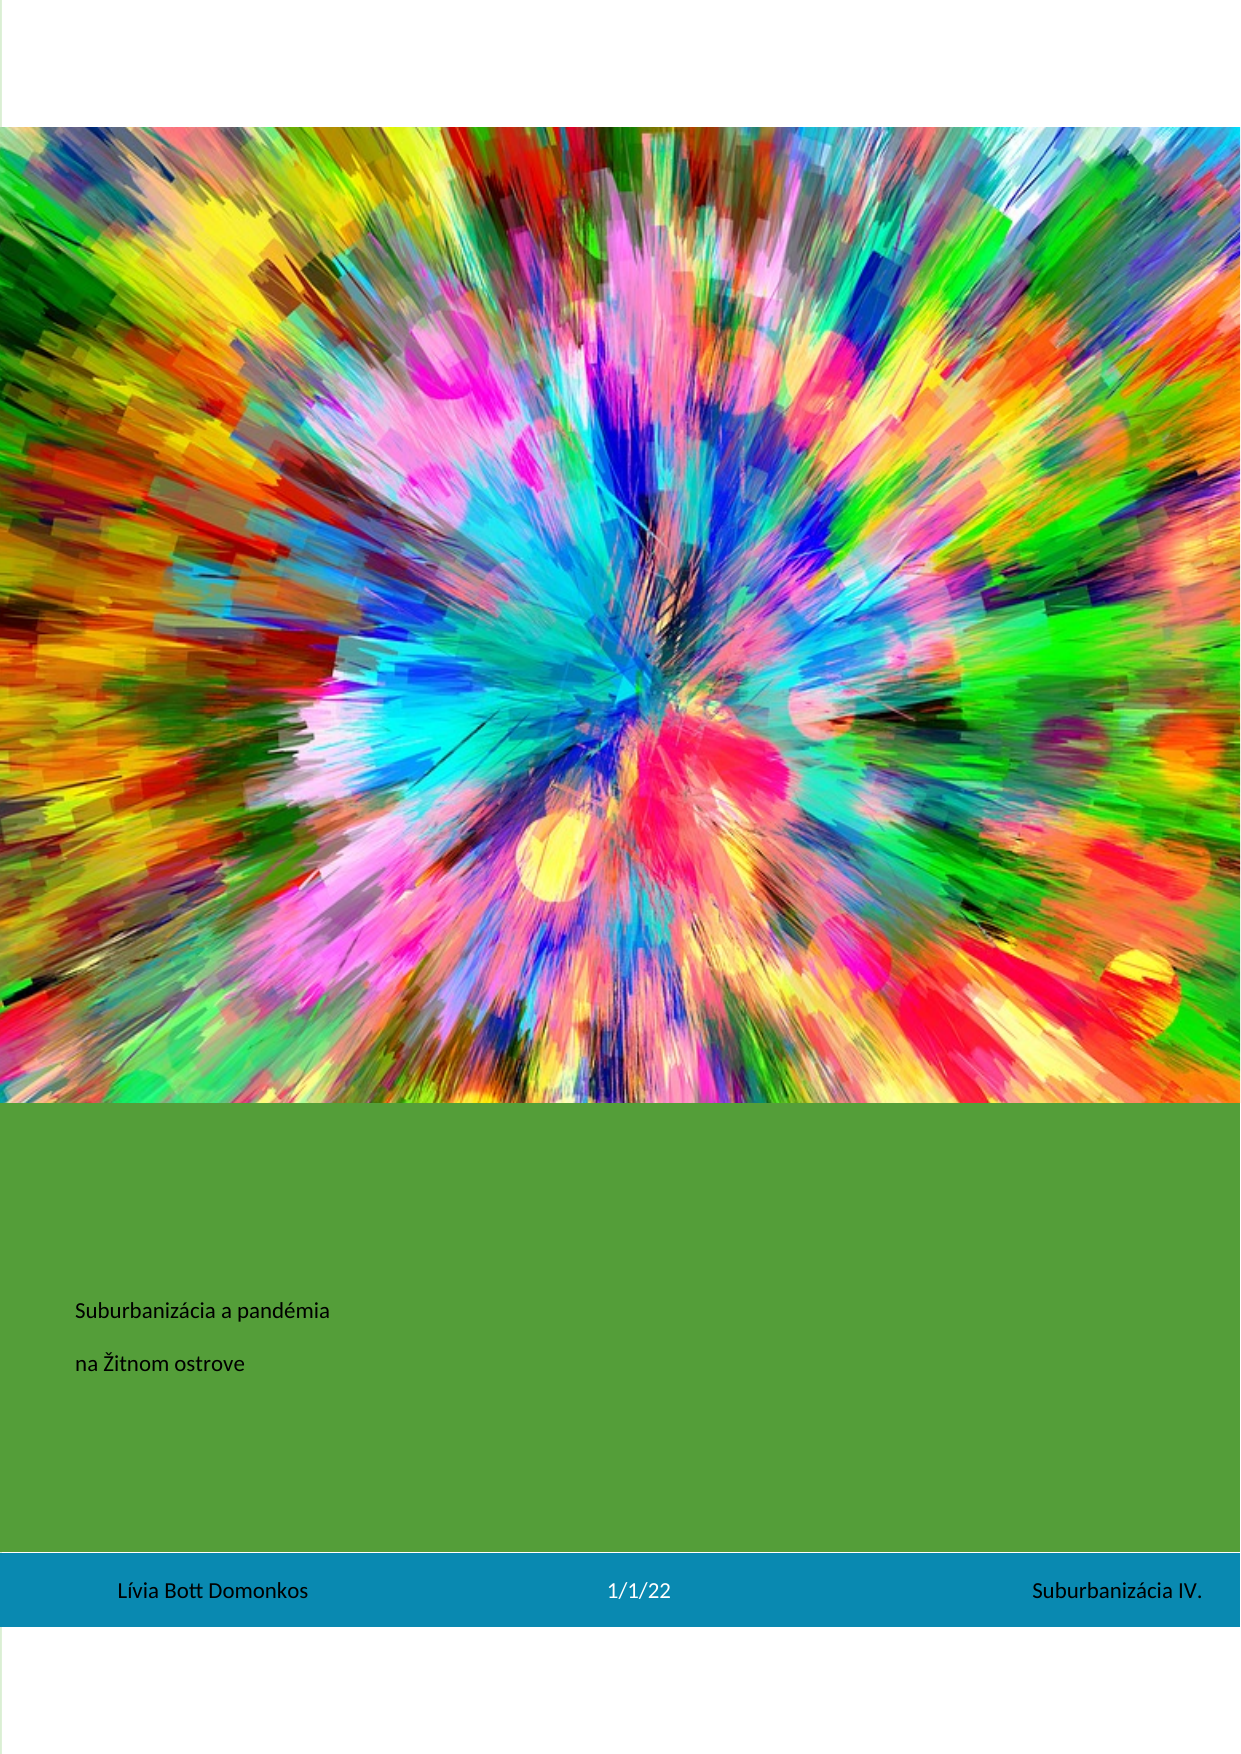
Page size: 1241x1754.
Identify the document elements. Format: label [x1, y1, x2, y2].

picture [0, 127, 1241, 1103]
